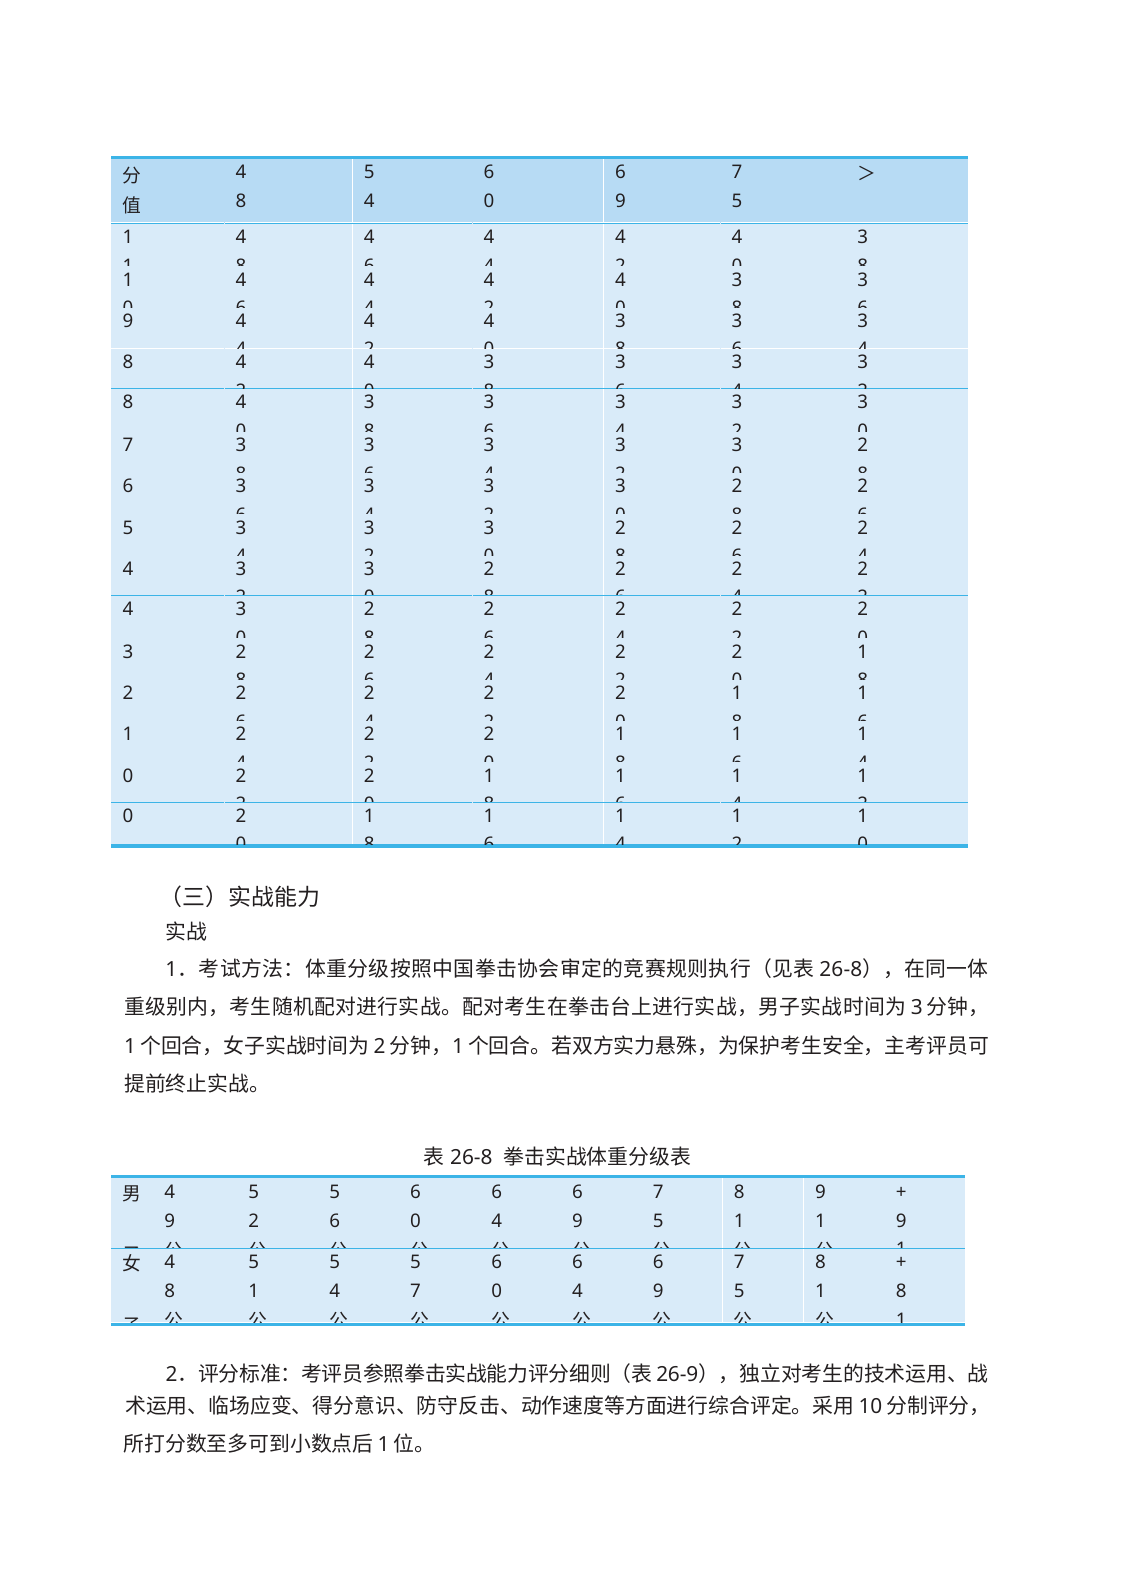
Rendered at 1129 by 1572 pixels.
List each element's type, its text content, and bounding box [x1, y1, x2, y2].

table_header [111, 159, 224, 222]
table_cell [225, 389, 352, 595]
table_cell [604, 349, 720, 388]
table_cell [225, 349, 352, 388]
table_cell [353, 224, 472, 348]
text 1．考试方法：体重分级按照中国拳击协会审定的竞赛规则执行（见表26-8），在同一体重级别内，考生随机配对进行实战。配对考生在拳击台上进行实战，男子实战时间为3分钟， [124, 952, 1003, 1020]
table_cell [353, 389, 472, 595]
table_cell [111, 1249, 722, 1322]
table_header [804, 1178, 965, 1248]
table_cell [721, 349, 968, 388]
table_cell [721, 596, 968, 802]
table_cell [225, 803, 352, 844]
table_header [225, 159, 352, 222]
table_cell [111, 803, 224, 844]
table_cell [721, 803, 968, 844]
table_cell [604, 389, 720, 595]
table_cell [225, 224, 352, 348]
text 术运用、临场应变、得分意识、防守反击、动作速度等方面进行综合评定。采用10分制评分， [123, 1390, 992, 1420]
text 实战 [165, 917, 1003, 945]
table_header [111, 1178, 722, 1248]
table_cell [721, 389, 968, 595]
text 表 26-8 拳击实战体重分级表 [412, 1142, 702, 1171]
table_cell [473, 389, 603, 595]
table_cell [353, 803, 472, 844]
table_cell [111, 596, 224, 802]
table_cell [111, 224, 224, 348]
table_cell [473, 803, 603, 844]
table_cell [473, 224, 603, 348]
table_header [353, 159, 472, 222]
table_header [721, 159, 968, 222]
text 2．评分标准：考评员参照拳击实战能力评分细则（表26-9），独立对考生的技术运用、战 [165, 1358, 1003, 1388]
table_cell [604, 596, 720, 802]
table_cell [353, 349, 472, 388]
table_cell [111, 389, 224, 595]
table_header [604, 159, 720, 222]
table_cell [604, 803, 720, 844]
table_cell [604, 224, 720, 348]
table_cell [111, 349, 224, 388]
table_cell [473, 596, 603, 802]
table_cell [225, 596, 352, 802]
text 1个回合，女子实战时间为2分钟，1个回合。若双方实力悬殊，为保护考生安全，主考评员可提前终止实战。 [124, 1029, 1003, 1098]
text 所打分数至多可到小数点后1位。 [123, 1428, 1003, 1458]
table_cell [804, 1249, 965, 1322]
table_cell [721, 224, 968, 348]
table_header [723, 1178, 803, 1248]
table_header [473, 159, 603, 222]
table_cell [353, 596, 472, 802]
text （三）实战能力 [159, 878, 1003, 913]
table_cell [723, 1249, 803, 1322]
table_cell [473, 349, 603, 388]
